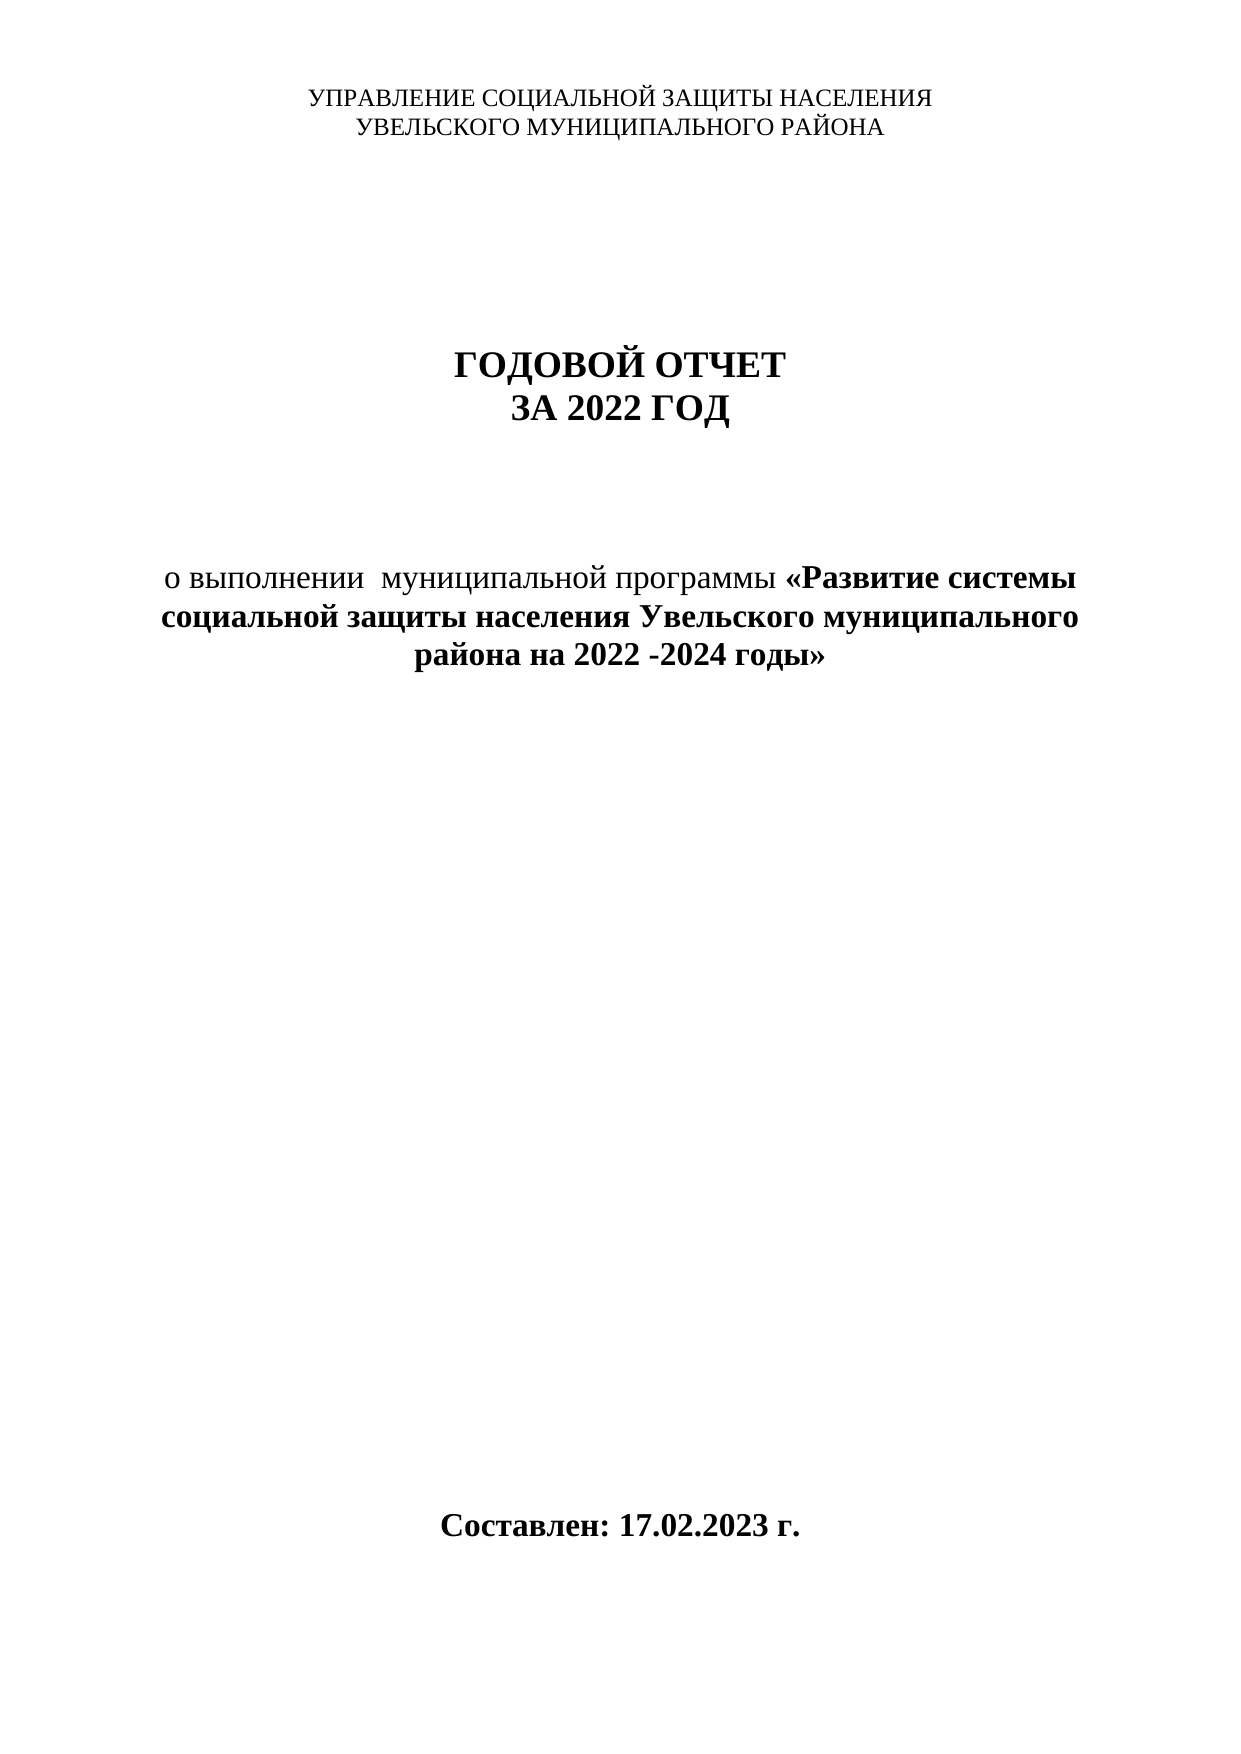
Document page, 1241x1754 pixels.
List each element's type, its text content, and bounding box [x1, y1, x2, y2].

text ГОДОВОЙ ОТЧЕТ [150, 342, 1090, 385]
text Составлен: 17.02.2023 г. [150, 1506, 1090, 1544]
text УПРАВЛЕНИЕ СОЦИАЛЬНОЙ ЗАЩИТЫ НАСЕЛЕНИЯ [150, 83, 1090, 112]
text УВЕЛЬСКОГО МУНИЦИПАЛЬНОГО РАЙОНА [150, 112, 1090, 141]
text ЗА 2022 ГОД [150, 385, 1090, 428]
text о выполнении муниципальной программы «Развитие системы социальной защиты населения Увельского муниципального района на 2022 -2024 годы» [150, 558, 1090, 673]
